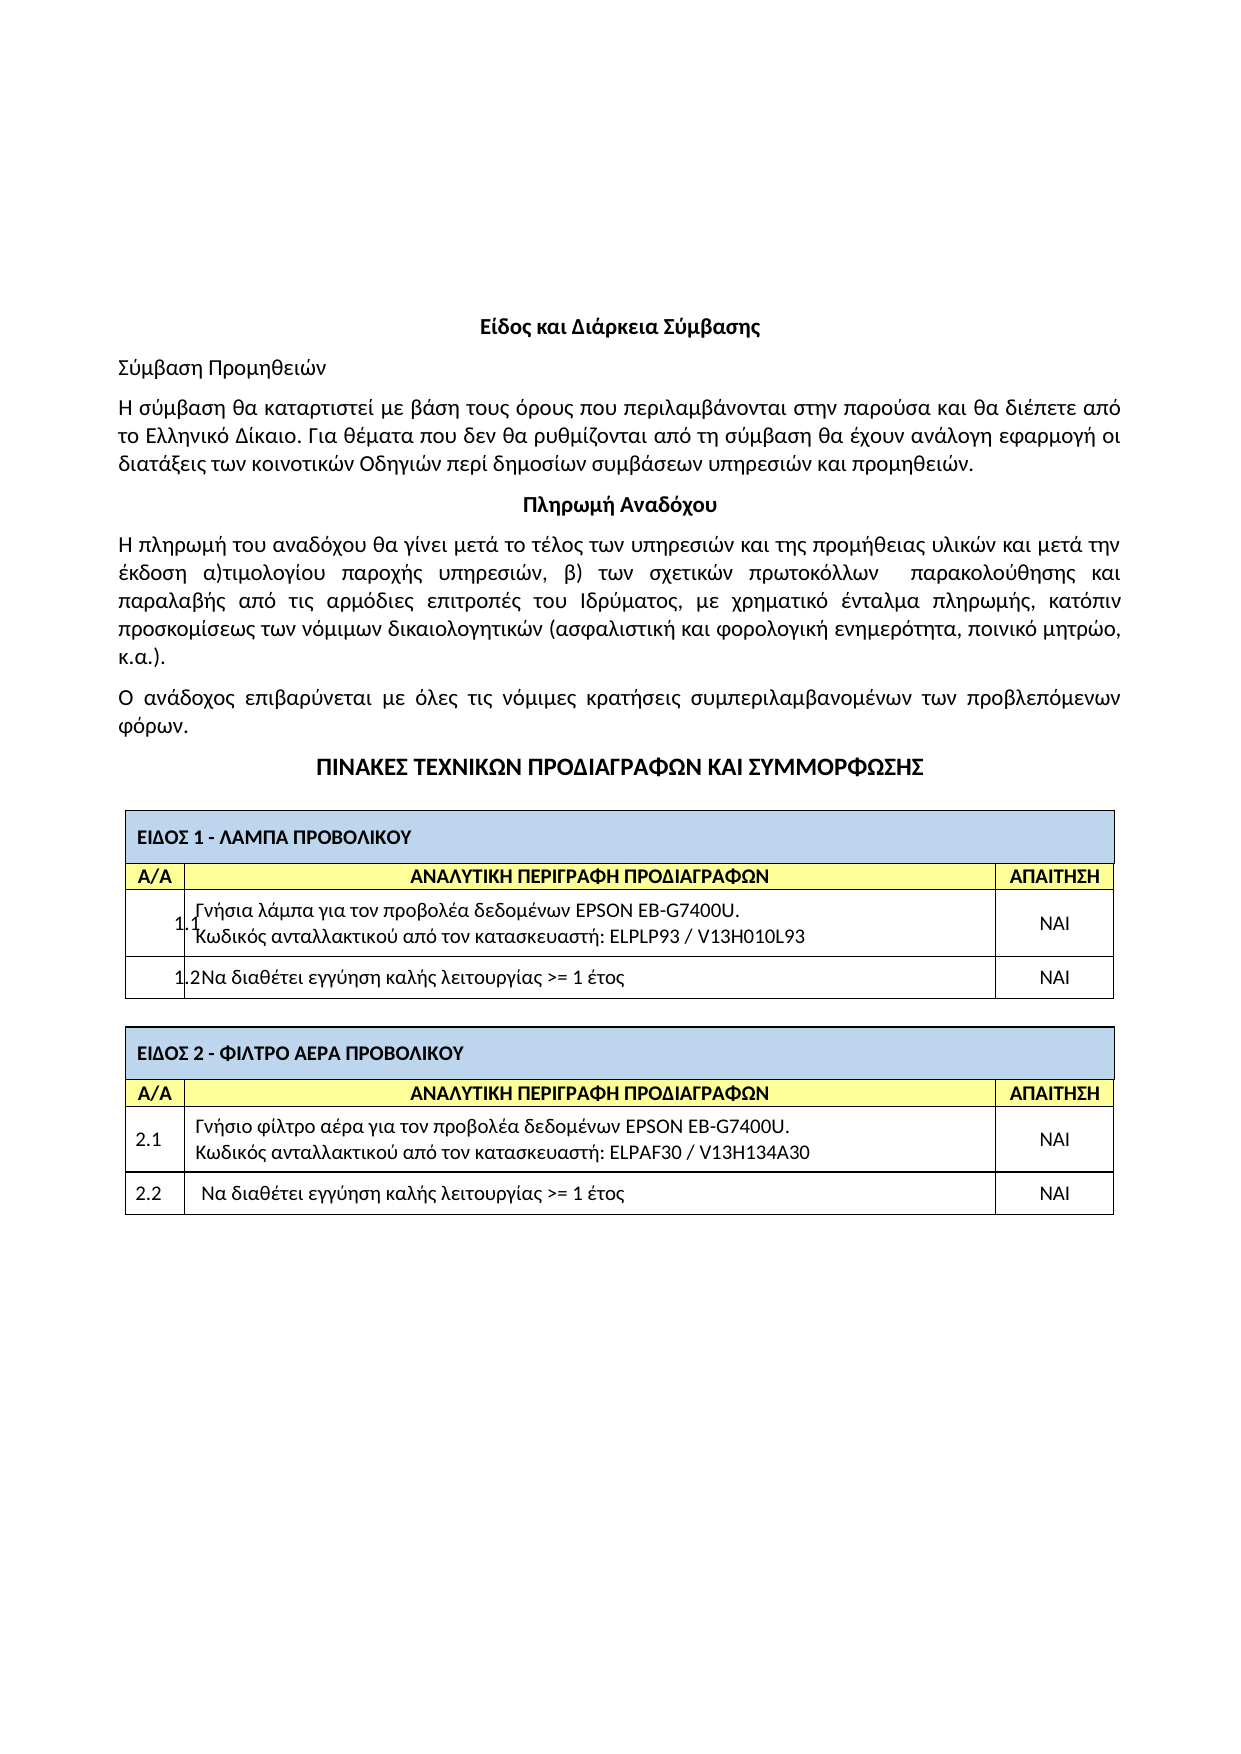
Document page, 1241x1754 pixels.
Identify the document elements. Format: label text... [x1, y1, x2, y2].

table_cell ΑΝΑΛΥΤΙΚΗ ΠΕΡΙΓΡΑΦΗ ΠΡΟΔΙΑΓΡΑΦΩΝ [185, 864, 995, 889]
text Είδος και Διάρκεια Σύμβασης [118, 312, 1122, 340]
text Σύμβαση Προμηθειών [118, 353, 1122, 381]
table_cell Α/Α [126, 1080, 184, 1106]
table_cell Α/Α [126, 864, 184, 889]
table_cell ΑΠΑΙΤΗΣΗ [996, 1080, 1113, 1106]
table_cell Να διαθέτει εγγύηση καλής λειτουργίας >= 1 έτος [185, 1173, 995, 1214]
table_cell ΑΝΑΛΥΤΙΚΗ ΠΕΡΙΓΡΑΦΗ ΠΡΟΔΙΑΓΡΑΦΩΝ [185, 1080, 995, 1106]
table_cell [126, 1173, 184, 1214]
text Η πληρωμή του αναδόχου θα γίνει μετά το τέλος των υπηρεσιών και της προμήθειας υλικών και μετά την έκδοση α)τιμολογίου παροχής υπηρεσιών, β) των σχετικών πρωτοκόλλων παρακολούθησης και παραλαβής από τις αρμόδιες επιτροπές του Ιδρύματος, με χρηματικό ένταλμα πληρωμής, κατόπιν προσκομίσεως των νόμιμων δικαιολογητικών (ασφαλιστική και φορολογική ενημερότητα, ποινικό μητρώο, κ.α.). [118, 530, 1122, 670]
table_cell Να διαθέτει εγγύηση καλής λειτουργίας >= 1 έτος [185, 957, 995, 997]
table_cell [126, 1107, 184, 1171]
text Η σύμβαση θα καταρτιστεί με βάση τους όρους που περιλαμβάνονται στην παρούσα και θα διέπετε από το Ελληνικό Δίκαιο. Για θέματα που δεν θα ρυθμίζονται από τη σύμβαση θα έχουν ανάλογη εφαρμογή οι διατάξεις των κοινοτικών Οδηγιών περί δημοσίων συμβάσεων υπηρεσιών και προμηθειών. [118, 393, 1122, 477]
table_cell Γνήσιο φίλτρο αέρα για τον προβολέα δεδομένων EPSON EB-G7400U. Κωδικός ανταλλακτικού από τον κατασκευαστή: ELPAF30 / V13H134A30 [185, 1107, 995, 1171]
table_cell ΝΑΙ [996, 890, 1113, 956]
text Πληρωμή Αναδόχου [118, 490, 1122, 518]
text ΠΙΝΑΚΕΣ ΤΕΧΝΙΚΩΝ ΠΡΟΔΙΑΓΡΑΦΩΝ ΚΑΙ ΣΥΜΜΟΡΦΩΣΗΣ [118, 751, 1122, 782]
table_cell Γνήσια λάμπα για τον προβολέα δεδομένων EPSON EB-G7400U. Κωδικός ανταλλακτικού από τον κατασκευαστή: ELPLP93 / V13H010L93 [185, 890, 995, 956]
text Ο ανάδοχος επιβαρύνεται με όλες τις νόμιμες κρατήσεις συμπεριλαμβανομένων των προβλεπόμενων φόρων. [118, 683, 1122, 739]
table_cell [126, 890, 184, 956]
table_header ΕΙΔΟΣ 1 - ΛΑΜΠΑ ΠΡΟΒΟΛΙΚΟΥ [126, 811, 1114, 863]
table_cell ΝΑΙ [996, 957, 1113, 997]
table_cell [126, 957, 184, 997]
table_cell ΝΑΙ [996, 1173, 1113, 1214]
table_header ΕΙΔΟΣ 2 - ΦΙΛΤΡΟ ΑΕΡΑ ΠΡΟΒΟΛΙΚΟΥ [126, 1028, 1114, 1079]
table_cell ΝΑΙ [996, 1107, 1113, 1171]
table_cell ΑΠΑΙΤΗΣΗ [996, 864, 1113, 889]
